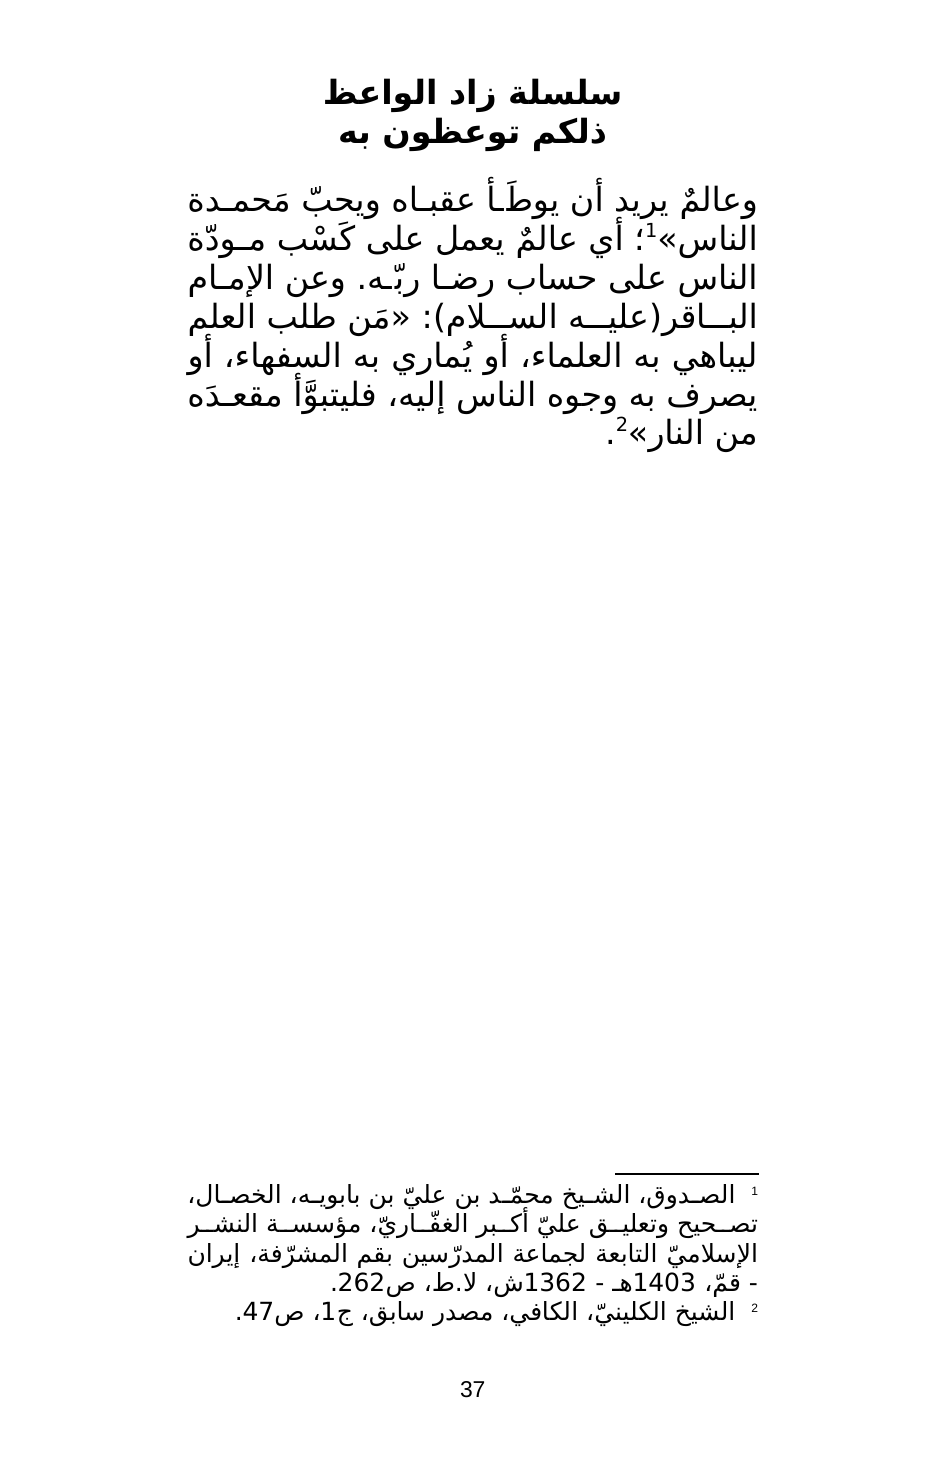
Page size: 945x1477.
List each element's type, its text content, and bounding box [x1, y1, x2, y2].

text وعالمٌ يريد أن يوطَأ عقباه ويحبّ مَحمدة الناس»؛ أي عالمٌ يعمل على كَسْب مودّة الناس على حساب رضا ربّه. وعن الإمام الباقر(عليه السلام): «مَن طلب العلم ليباهي به العلماء، أو يُماري به السفهاء، أو يصرف به وجوه الناس إليه، فليتبوَّأ مقعدَه من النار». [187, 181, 758, 453]
